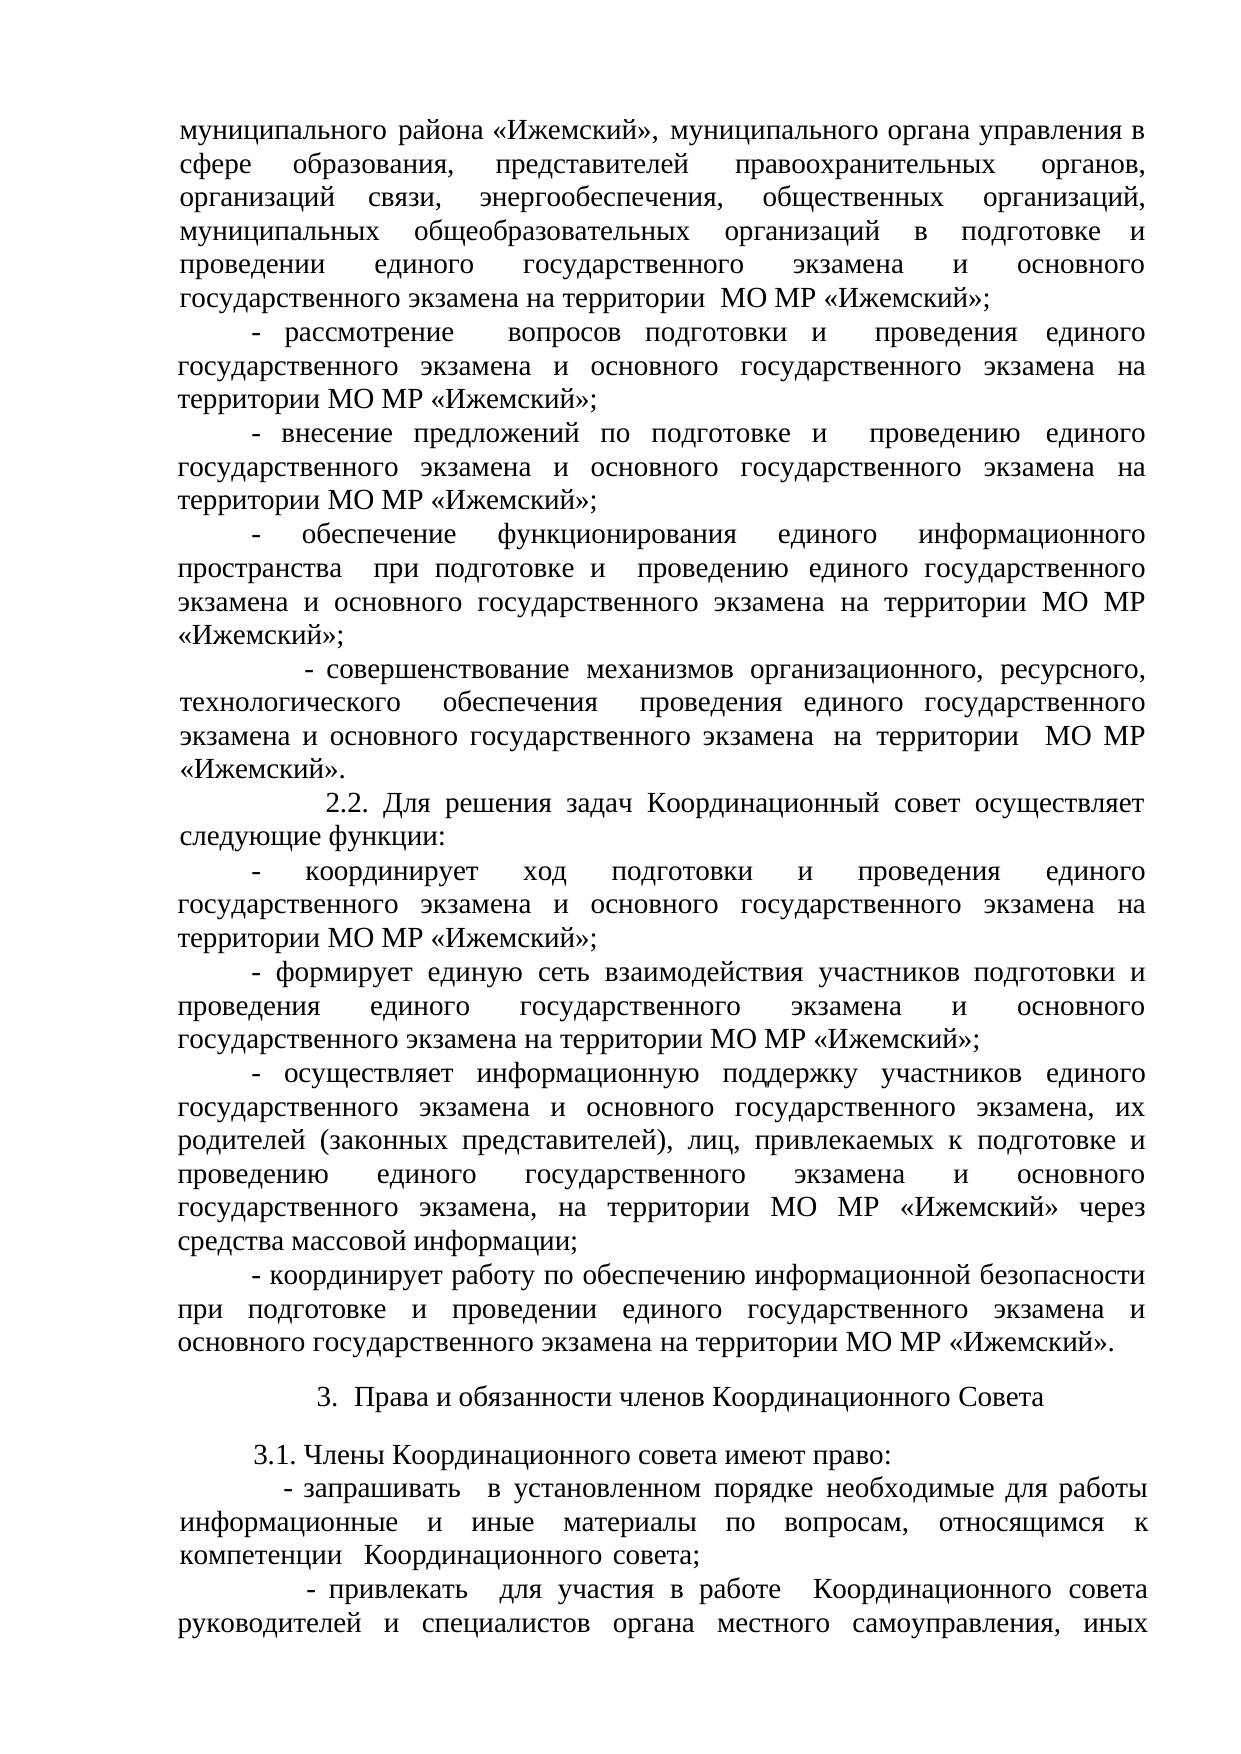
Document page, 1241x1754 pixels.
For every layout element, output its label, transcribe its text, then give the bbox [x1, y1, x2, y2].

text - осуществляет информационную поддержку участников единого государственного экзамена и основного государственного экзамена, их родителей (законных представителей), лиц, привлекаемых к подготовке и проведению единого государственного экзамена и основного государственного экзамена, на территории МО МР «Ижемский» через средства массовой информации; [177, 1055, 1146, 1257]
text - рассмотрение вопросов подготовки и проведения единого государственного экзамена и основного государственного экзамена на территории МО МР «Ижемский»; [177, 314, 1146, 415]
text - координирует ход подготовки и проведения единого государственного экзамена и основного государственного экзамена на территории МО МР «Ижемский»; [177, 853, 1146, 953]
text - внесение предложений по подготовке и проведению единого государственного экзамена и основного государственного экзамена на территории МО МР «Ижемский»; [177, 415, 1146, 516]
text - формирует единую сеть взаимодействия участников подготовки и проведения единого государственного экзамена и основного государственного экзамена на территории МО МР «Ижемский»; [177, 954, 1146, 1055]
text 2.2. Для решения задач Координационный совет осуществляет следующие функции: [179, 785, 1146, 852]
text 3.1. Члены Координационного совета имеют право: [253, 1437, 1118, 1471]
text - обеспечение функционирования единого информационного пространства при подготовке и проведению единого государственного экзамена и основного государственного экзамена на территории МО МР «Ижемский»; [177, 517, 1146, 651]
text - запрашивать в установленном порядке необходимые для работы информационные и иные материалы по вопросам, относящимся к компетенции Координационного совета; [179, 1471, 1148, 1571]
text - совершенствование механизмов организационного, ресурсного, технологического обеспечения проведения единого государственного экзамена и основного государственного экзамена на территории МО МР «Ижемский». [179, 651, 1146, 785]
text - координирует работу по обеспечению информационной безопасности при подготовке и проведении единого государственного экзамена и основного государственного экзамена на территории МО МР «Ижемский». [177, 1257, 1146, 1358]
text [179, 112, 1146, 313]
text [177, 1572, 1148, 1639]
subtitle Права и обязанности членов Координационного Совета [215, 1379, 1146, 1412]
